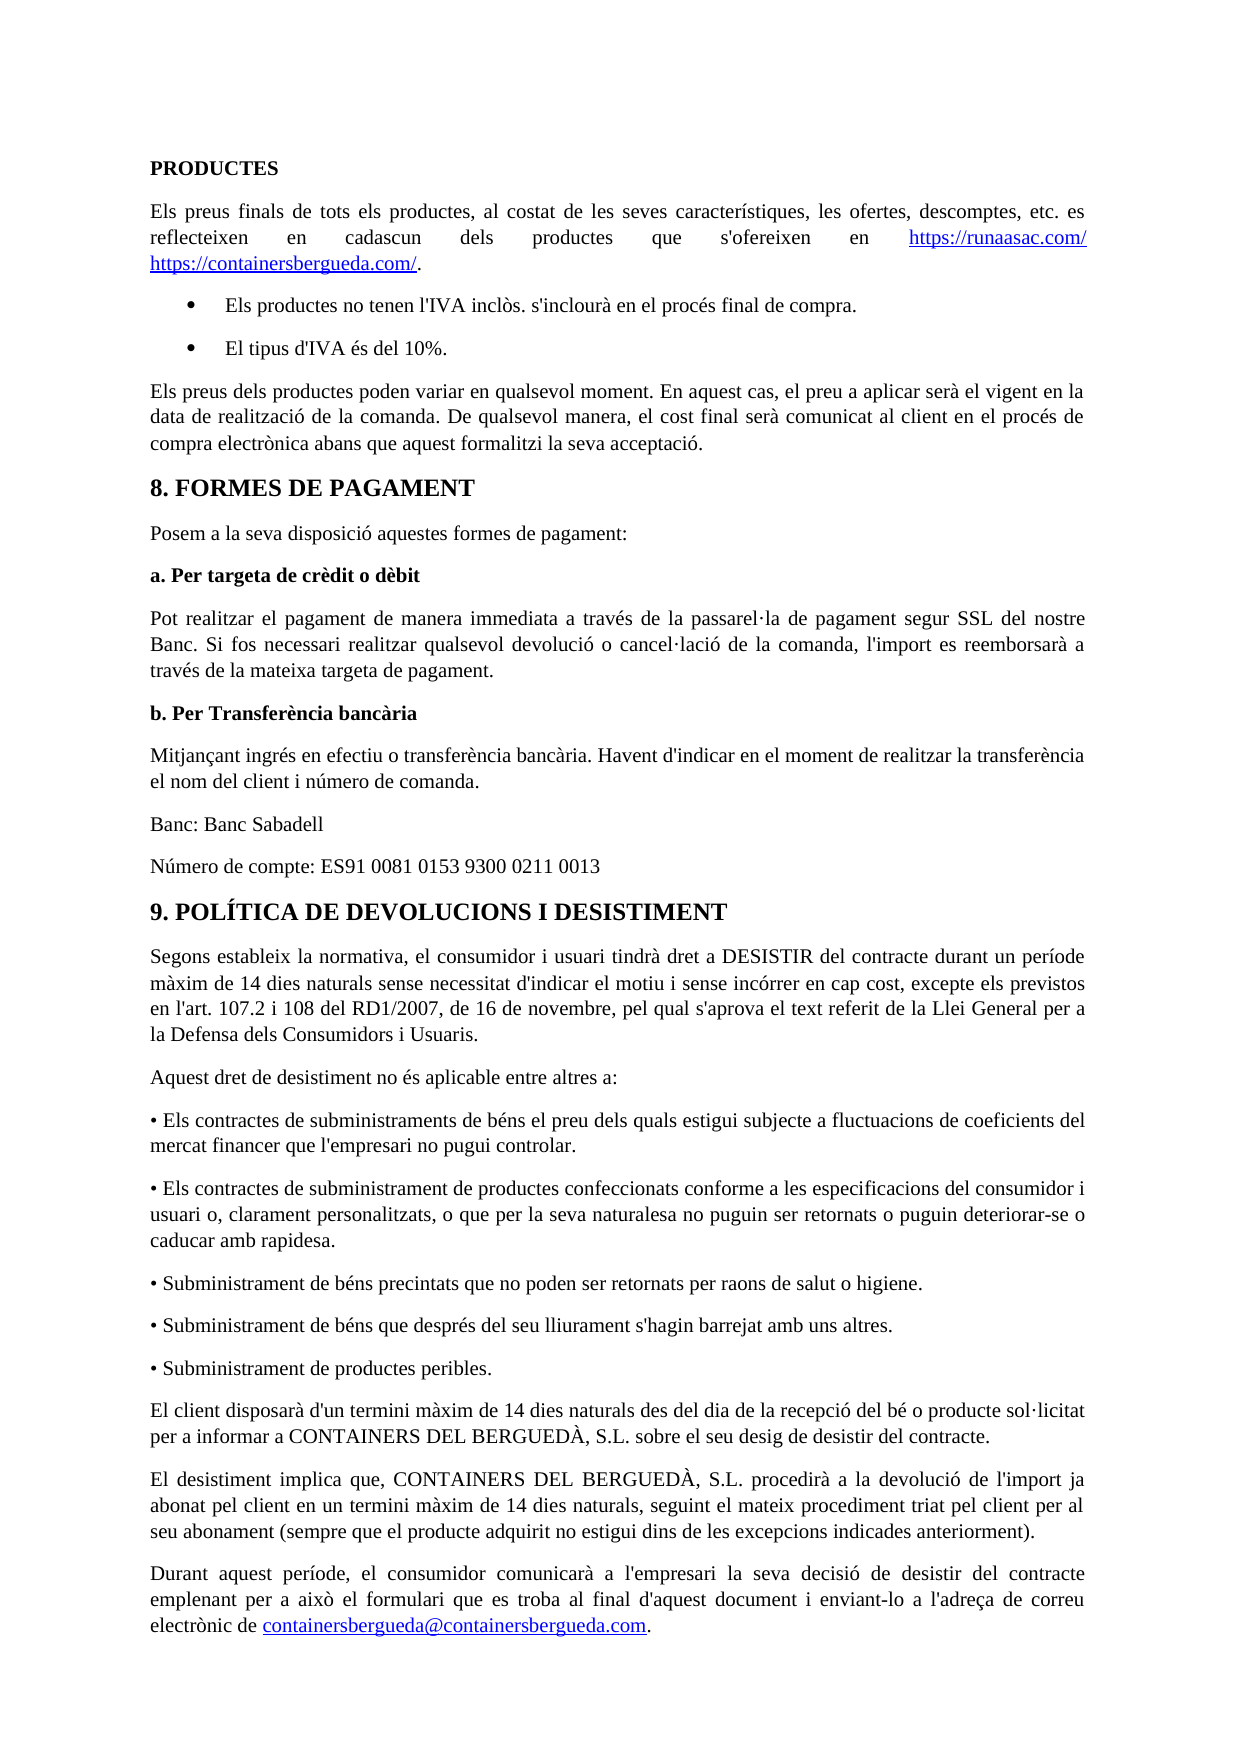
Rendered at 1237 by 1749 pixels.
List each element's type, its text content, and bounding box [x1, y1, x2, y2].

text Número de compte: ES91 0081 0153 9300 0211 0013 [150, 854, 1086, 878]
text El client disposarà d'un termini màxim de 14 dies naturals des del dia de la recepció del bé o producte sol·licitat per a informar a CONTAINERS DEL BERGUEDÀ, S.L. sobre el seu desig de desistir del contracte. [150, 1398, 1086, 1448]
text Posem a la seva disposició aquestes formes de pagament: [150, 521, 1086, 545]
text PRODUCTES [150, 156, 1086, 180]
text a. Per targeta de crèdit o dèbit [150, 563, 1086, 587]
text • Els contractes de subministraments de béns el preu dels quals estigui subjecte a fluctuacions de coeficients del mercat financer que l'empresari no pugui controlar. [150, 1107, 1086, 1157]
text Pot realitzar el pagament de manera immediata a través de la passarel·la de pagament segur SSL del nostre Banc. Si fos necessari realitzar qualsevol devolució o cancel·lació de la comanda, l'import es reemborsarà a través de la mateixa targeta de pagament. [150, 606, 1086, 682]
text b. Per Transferència bancària [150, 700, 1086, 724]
text Banc: Banc Sabadell [150, 812, 1086, 836]
text Mitjançant ingrés en efectiu o transferència bancària. Havent d'indicar en el moment de realitzar la transferència el nom del client i número de comanda. [150, 743, 1086, 793]
text 8. FORMES DE PAGAMENT [150, 473, 1086, 502]
text • Subministrament de productes peribles. [150, 1356, 1086, 1380]
text 9. POLÍTICA DE DEVOLUCIONS I DESISTIMENT [150, 897, 1086, 926]
text El desistiment implica que, CONTAINERS DEL BERGUEDÀ, S.L. procedirà a la devolució de l'import ja abonat pel client en un termini màxim de 14 dies naturals, seguint el mateix procediment triat pel client per al seu abonament (sempre que el producte adquirit no estigui dins de les excepcions indicades anteriorment). [150, 1467, 1086, 1543]
text • Subministrament de béns que després del seu lliurament s'hagin barrejat amb uns altres. [150, 1313, 1086, 1337]
text Aquest dret de desistiment no és aplicable entre altres a: [150, 1065, 1086, 1089]
text Els preus finals de tots els productes, al costat de les seves característiques, les ofertes, descomptes, etc. es reflecteixen en cadascun dels productes que s'ofereixen en https://runaasac.com/ https://containersbergueda.com/. [150, 199, 1086, 275]
text Segons estableix la normativa, el consumidor i usuari tindrà dret a DESISTIR del contracte durant un període màxim de 14 dies naturals sense necessitat d'indicar el motiu i sense incórrer en cap cost, excepte els previstos en l'art. 107.2 i 108 del RD1/2007, de 16 de novembre, pel qual s'aprova el text referit de la Llei General per a la Defensa dels Consumidors i Usuaris. [150, 944, 1086, 1046]
text • Els contractes de subministrament de productes confeccionats conforme a les especificacions del consumidor i usuari o, clarament personalitzats, o que per la seva naturalesa no puguin ser retornats o puguin deteriorar-se o caducar amb rapidesa. [150, 1176, 1086, 1252]
list El tipus d'IVA és del 10%. [187, 336, 1086, 360]
text Durant aquest període, el consumidor comunicarà a l'empresari la seva decisió de desistir del contracte emplenant per a això el formulari que es troba al final d'aquest document i enviant-lo a l'adreça de correu electrònic de containersbergueda@containersbergueda.com. [150, 1561, 1086, 1637]
list Els productes no tenen l'IVA inclòs. s'inclourà en el procés final de compra. [187, 293, 1086, 317]
text Els preus dels productes poden variar en qualsevol moment. En aquest cas, el preu a aplicar serà el vigent en la data de realització de la comanda. De qualsevol manera, el cost final serà comunicat al client en el procés de compra electrònica abans que aquest formalitzi la seva acceptació. [150, 378, 1086, 454]
text • Subministrament de béns precintats que no poden ser retornats per raons de salut o higiene. [150, 1271, 1086, 1294]
